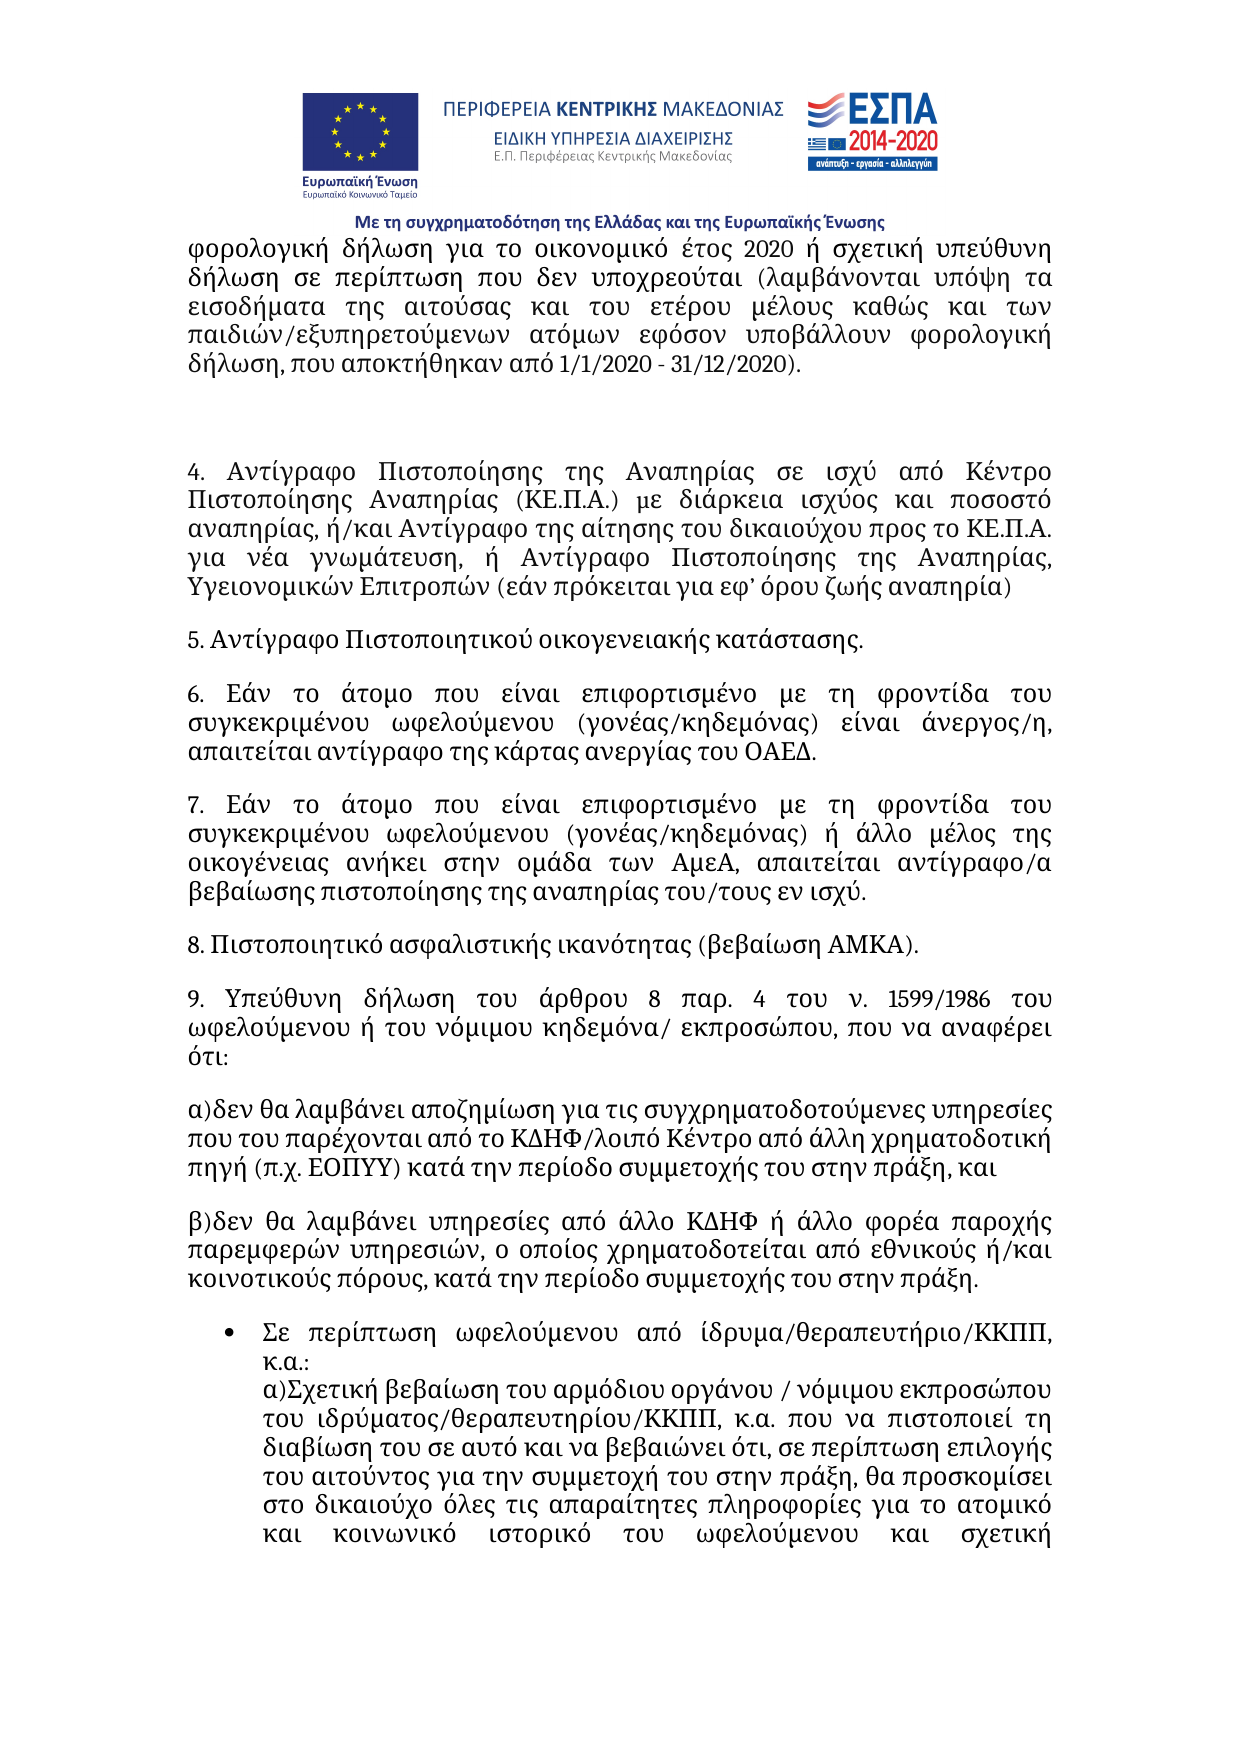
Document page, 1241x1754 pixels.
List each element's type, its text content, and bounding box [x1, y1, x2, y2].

text 6. Εάν το άτομο που είναι επιφορτισμένο με τη φροντίδα του συγκεκριμένου ωφελούμενου (γονέας/κηδεμόνας) είναι άνεργος/η, απαιτείται αντίγραφο της κάρτας ανεργίας του ΟΑΕΔ. [187, 680, 1053, 766]
text 9. Υπεύθυνη δήλωση του άρθρου 8 παρ. 4 του ν. 1599/1986 του ωφελούμενου ή του νόμιμου κηδεμόνα/ εκπροσώπου, που να αναφέρει ότι: [187, 985, 1053, 1071]
text 7. Εάν το άτομο που είναι επιφορτισμένο με τη φροντίδα του συγκεκριμένου ωφελούμενου (γονέας/κηδεμόνας) ή άλλο μέλος της οικογένειας ανήκει στην ομάδα των ΑμεΑ, απαιτείται αντίγραφο/α βεβαίωσης πιστοποίησης της αναπηρίας του/τους εν ισχύ. [187, 791, 1053, 906]
text β)δεν θα λαμβάνει υπηρεσίες από άλλο ΚΔΗΦ ή άλλο φορέα παροχής παρεμφερών υπηρεσιών, ο οποίος χρηματοδοτείται από εθνικούς ή/και κοινοτικούς πόρους, κατά την περίοδο συμμετοχής του στην πράξη. [187, 1208, 1053, 1294]
text α)δεν θα λαμβάνει αποζημίωση για τις συγχρηματοδοτούμενες υπηρεσίες που του παρέχονται από το ΚΔΗΦ/λοιπό Κέντρο από άλλη χρηματοδοτική πηγή (π.χ. ΕΟΠΥΥ) κατά την περίοδο συμμετοχής του στην πράξη, και [187, 1096, 1053, 1183]
picture [294, 88, 946, 236]
text 5. Αντίγραφο Πιστοποιητικού οικογενειακής κατάστασης. [187, 626, 1053, 655]
list Σε περίπτωση ωφελούμενου από ίδρυμα/θεραπευτήριο/ΚΚΠΠ, κ.α.: [225, 1319, 1053, 1376]
text 8. Πιστοποιητικό ασφαλιστικής ικανότητας (βεβαίωση ΑΜΚΑ). [187, 931, 1053, 960]
text 4. Αντίγραφο Πιστοποίησης της Αναπηρίας σε ισχύ από Κέντρο Πιστοποίησης Αναπηρίας (ΚΕ.Π.Α.) µε διάρκεια ισχύος και ποσοστό αναπηρίας, ή/και Αντίγραφο της αίτησης του δικαιούχου προς το ΚΕ.Π.Α. για νέα γνωμάτευση, ή Αντίγραφο Πιστοποίησης της Αναπηρίας, Υγειονομικών Επιτροπών (εάν πρόκειται για εφ’ όρου ζωής αναπηρία) [187, 458, 1053, 601]
